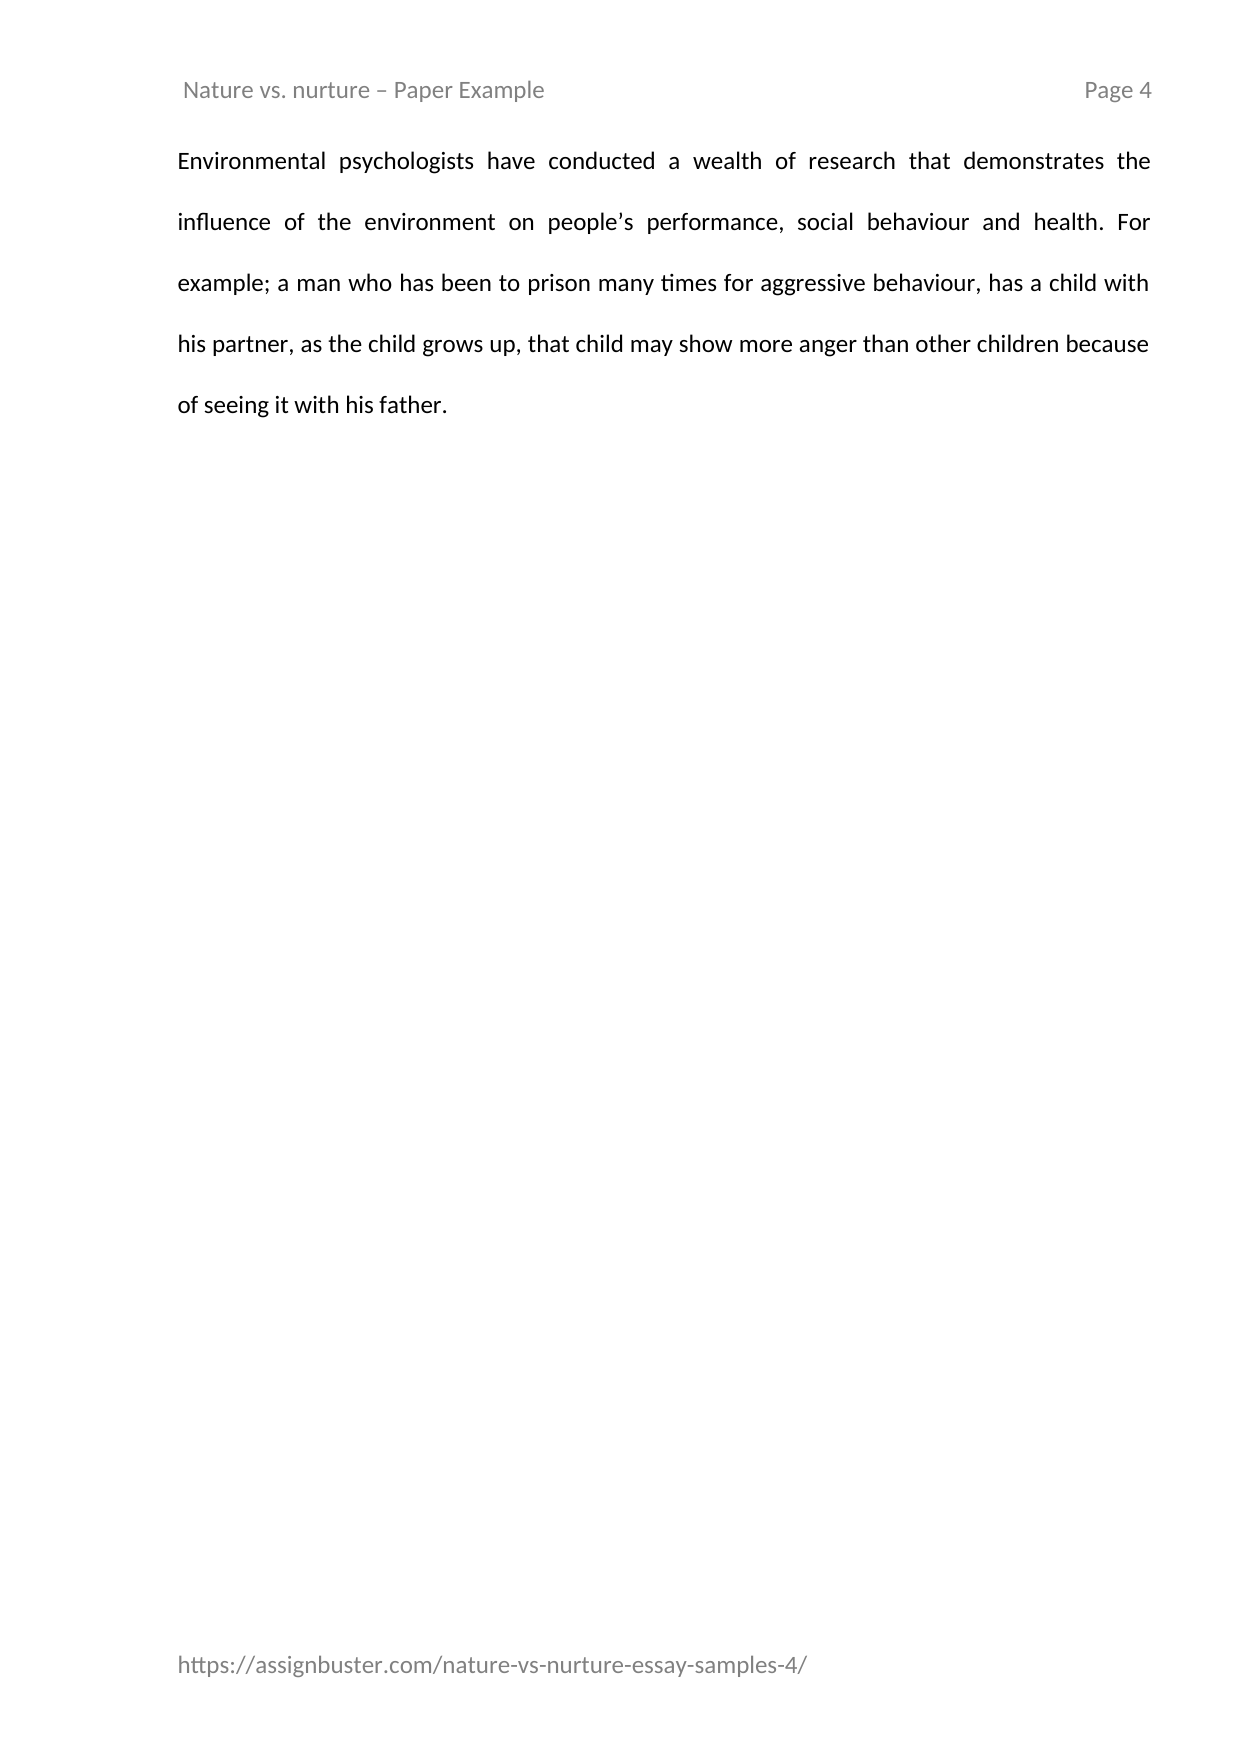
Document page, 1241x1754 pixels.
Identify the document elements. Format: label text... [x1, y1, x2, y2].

text Environmental psychologists have conducted a wealth of research that demonstrates the influence of the environment on people’s performance, social behaviour and health. For example; a man who has been to prison many times for aggressive behaviour, has a child with his partner, as the child grows up, that child may show more anger than other children because of seeing it with his father. [177, 145, 1152, 420]
